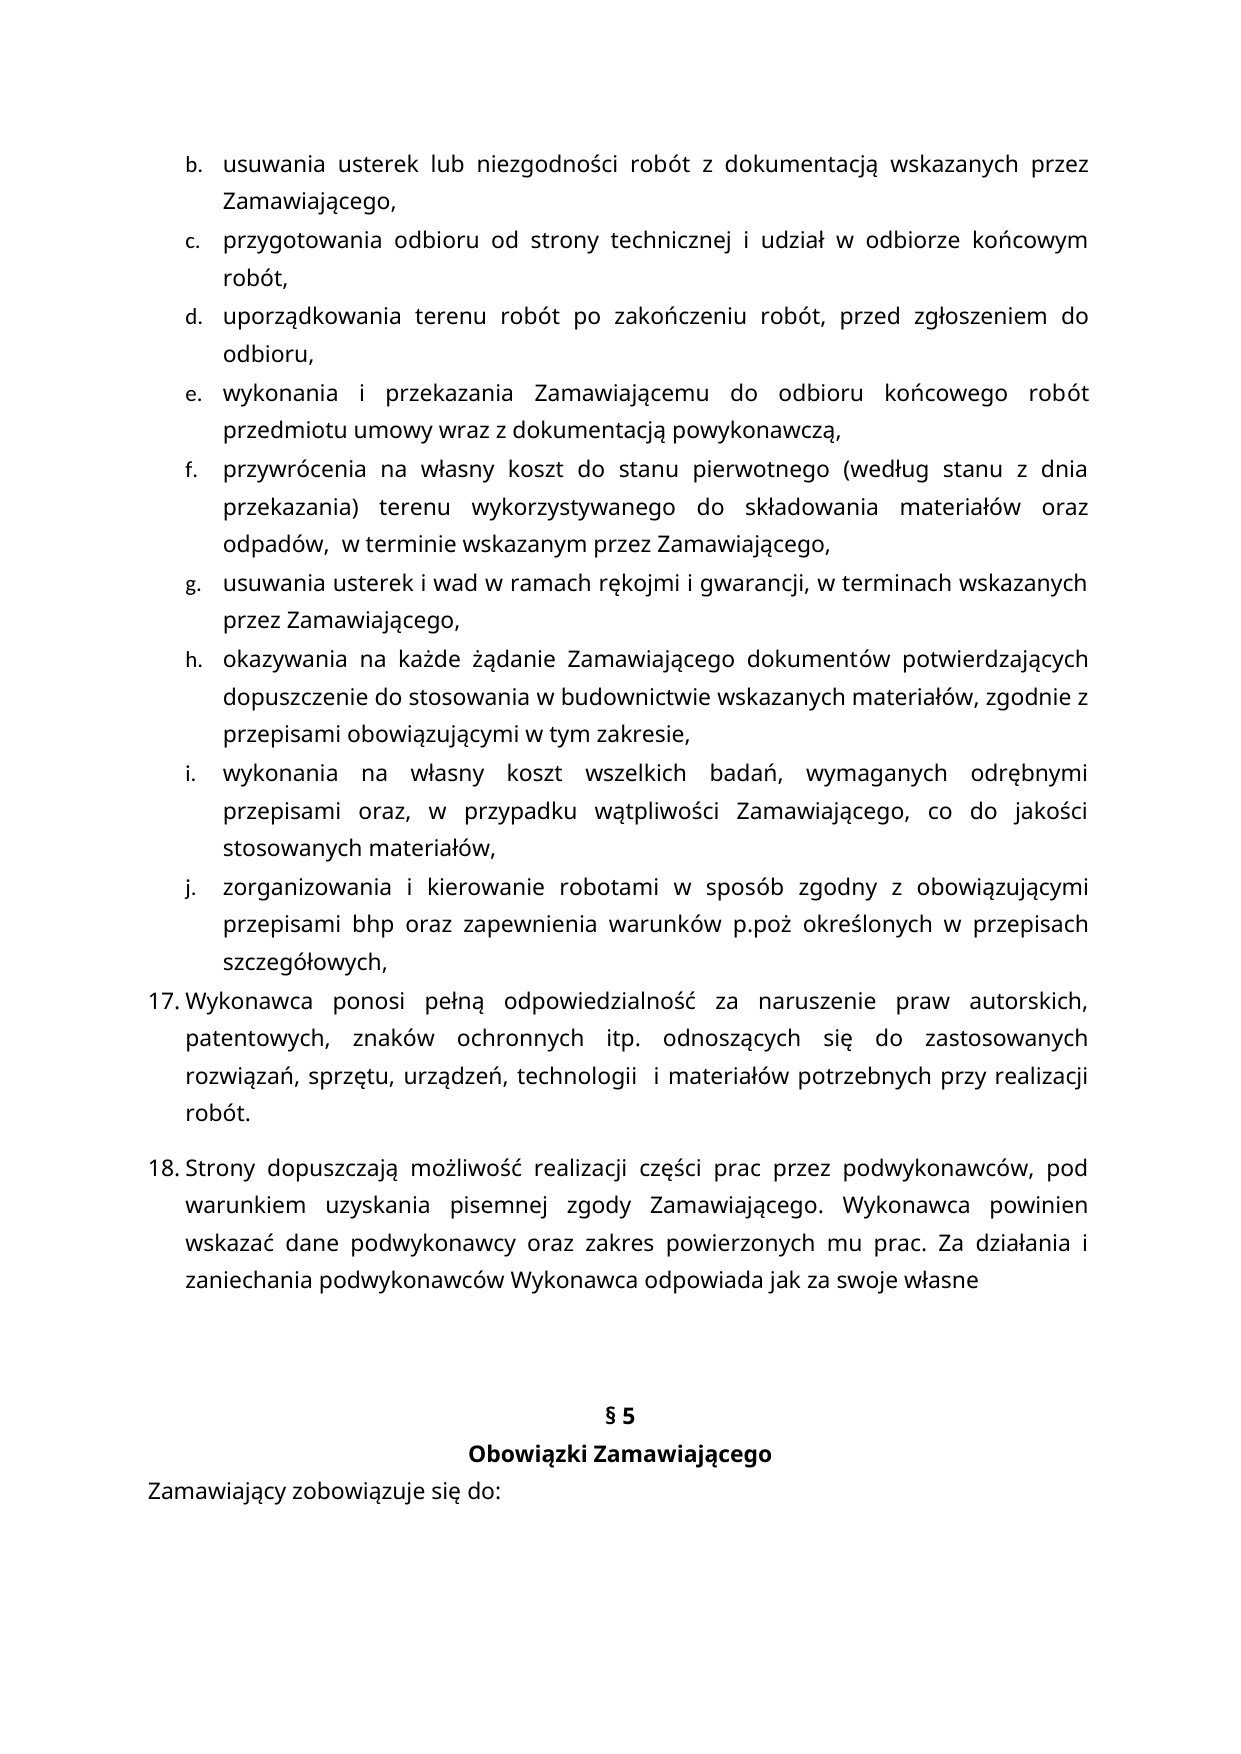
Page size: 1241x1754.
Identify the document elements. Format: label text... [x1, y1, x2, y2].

list Strony dopuszczają możliwość realizacji części prac przez podwykonawców, pod warunkiem uzyskania pisemnej zgody Zamawiającego. Wykonawca powinien wskazać dane podwykonawcy oraz zakres powierzonych mu prac. Za działania i zaniechania podwykonawców Wykonawca odpowiada jak za swoje własne [148, 1151, 1089, 1295]
list wykonania na własny koszt wszelkich badań, wymaganych odrębnymi przepisami oraz, w przypadku wątpliwości Zamawiającego, co do jakości stosowanych materiałów, [185, 757, 1089, 863]
list Wykonawca ponosi pełną odpowiedzialność za naruszenie praw autorskich, patentowych, znaków ochronnych itp. odnoszących się do zastosowanych rozwiązań, sprzętu, urządzeń, technologii i materiałów potrzebnych przy realizacji robót. [148, 985, 1089, 1128]
list przywrócenia na własny koszt do stanu pierwotnego (według stanu z dnia przekazania) terenu wykorzystywanego do składowania materiałów oraz odpadów, w terminie wskazanym przez Zamawiającego, [185, 453, 1089, 559]
list zorganizowania i kierowanie robotami w sposób zgodny z obowiązującymi przepisami bhp oraz zapewnienia warunków p.poż określonych w przepisach szczegółowych, [185, 871, 1089, 977]
text Zamawiający zobowiązuje się do: [148, 1475, 1093, 1506]
list usuwania usterek lub niezgodności robót z dokumentacją wskazanych przez Zamawiającego, [185, 148, 1089, 216]
list wykonania i przekazania Zamawiającemu do odbioru końcowego robót przedmiotu umowy wraz z dokumentacją powykonawczą, [185, 377, 1089, 445]
list uporządkowania terenu robót po zakończeniu robót, przed zgłoszeniem do odbioru, [185, 300, 1089, 369]
list okazywania na każde żądanie Zamawiającego dokumentów potwierdzających dopuszczenie do stosowania w budownictwie wskazanych materiałów, zgodnie z przepisami obowiązującymi w tym zakresie, [185, 643, 1089, 749]
list przygotowania odbioru od strony technicznej i udział w odbiorze końcowym robót, [185, 224, 1089, 293]
text § 5 [148, 1400, 1093, 1431]
text Obowiązki Zamawiającego [148, 1438, 1093, 1469]
list usuwania usterek i wad w ramach rękojmi i gwarancji, w terminach wskazanych przez Zamawiającego, [185, 567, 1089, 636]
